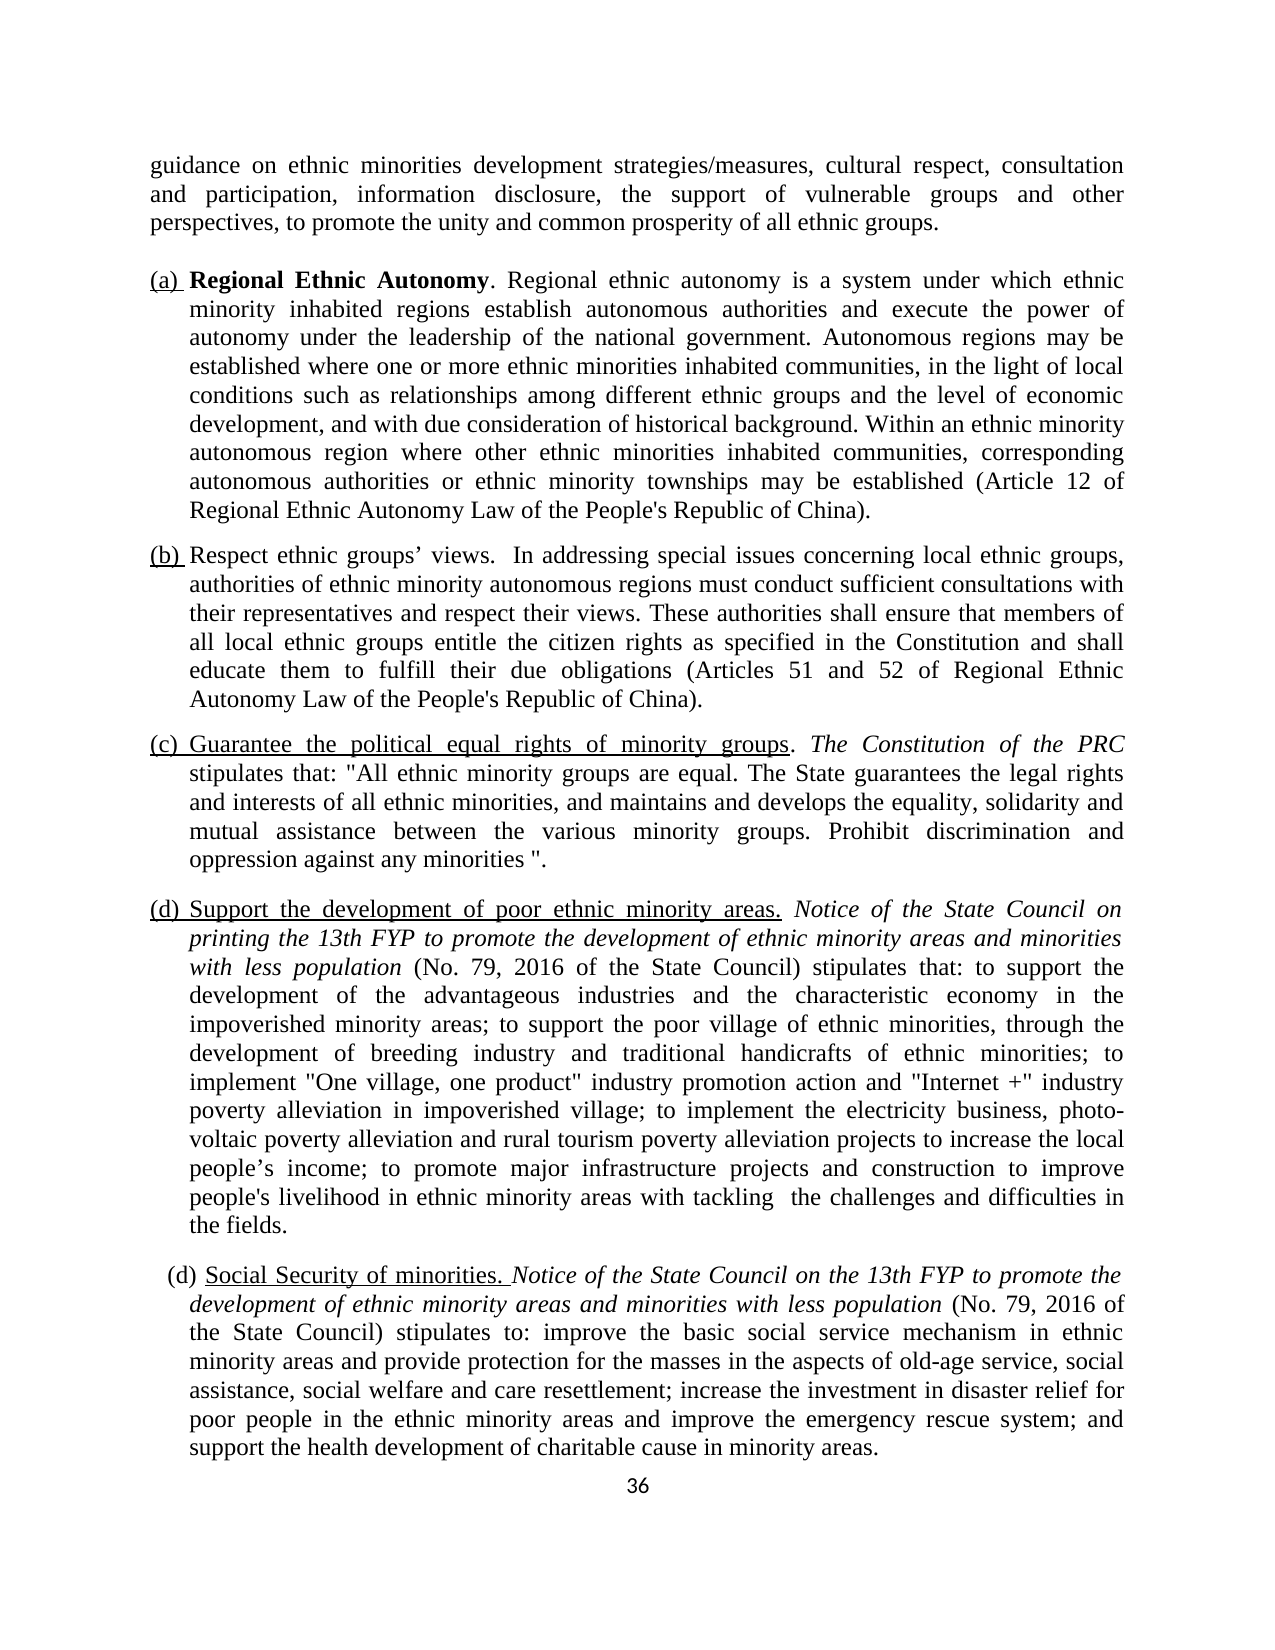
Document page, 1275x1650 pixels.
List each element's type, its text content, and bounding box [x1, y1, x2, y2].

list Guarantee the political equal rights of minority groups. The Constitution of the PRC stipulates that: "All ethnic minority groups are equal. The State guarantees the legal rights and interests of all ethnic minorities, and maintains and develops the equality, solidarity and mutual assistance between the various minority groups. Prohibit discrimination and oppression against any minorities ". [150, 729, 1125, 873]
list Regional Ethnic Autonomy. Regional ethnic autonomy is a system under which ethnic minority inhabited regions establish autonomous authorities and execute the power of autonomy under the leadership of the national government. Autonomous regions may be established where one or more ethnic minorities inhabited communities, in the light of local conditions such as relationships among different ethnic groups and the level of economic development, and with due consideration of historical background. Within an ethnic minority autonomous region where other ethnic minorities inhabited communities, corresponding autonomous authorities or ethnic minority townships may be established (Article 12 of Regional Ethnic Autonomy Law of the People's Republic of China). [150, 265, 1125, 524]
list Support the development of poor ethnic minority areas. Notice of the State Council on printing the 13th FYP to promote the development of ethnic minority areas and minorities with less population (No. 79, 2016 of the State Council) stipulates that: to support the development of the advantageous industries and the characteristic economy in the impoverished minority areas; to support the poor village of ethnic minorities, through the development of breeding industry and traditional handicrafts of ethnic minorities; to implement "One village, one product" industry promotion action and "Internet +" industry poverty alleviation in impoverished village; to implement the electricity business, photo-voltaic poverty alleviation and rural tourism poverty alleviation projects to increase the local people’s income; to promote major infrastructure projects and construction to improve people's livelihood in ethnic minority areas with tackling the challenges and difficulties in the fields. [150, 894, 1125, 1239]
text (d) Social Security of minorities. Notice of the State Council on the 13th FYP to promote the development of ethnic minority areas and minorities with less population (No. 79, 2016 of the State Council) stipulates to: improve the basic social service mechanism in ethnic minority areas and provide protection for the masses in the aspects of old-age service, social assistance, social welfare and care resettlement; increase the investment in disaster relief for poor people in the ethnic minority areas and improve the emergency rescue system; and support the health development of charitable cause in minority areas. [159, 1260, 1125, 1461]
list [150, 150, 1125, 236]
list Respect ethnic groups’ views. In addressing special issues concerning local ethnic groups, authorities of ethnic minority autonomous regions must conduct sufficient consultations with their representatives and respect their views. These authorities shall ensure that members of all local ethnic groups entitle the citizen rights as specified in the Constitution and shall educate them to fulfill their due obligations (Articles 51 and 52 of Regional Ethnic Autonomy Law of the People's Republic of China). [150, 540, 1125, 713]
